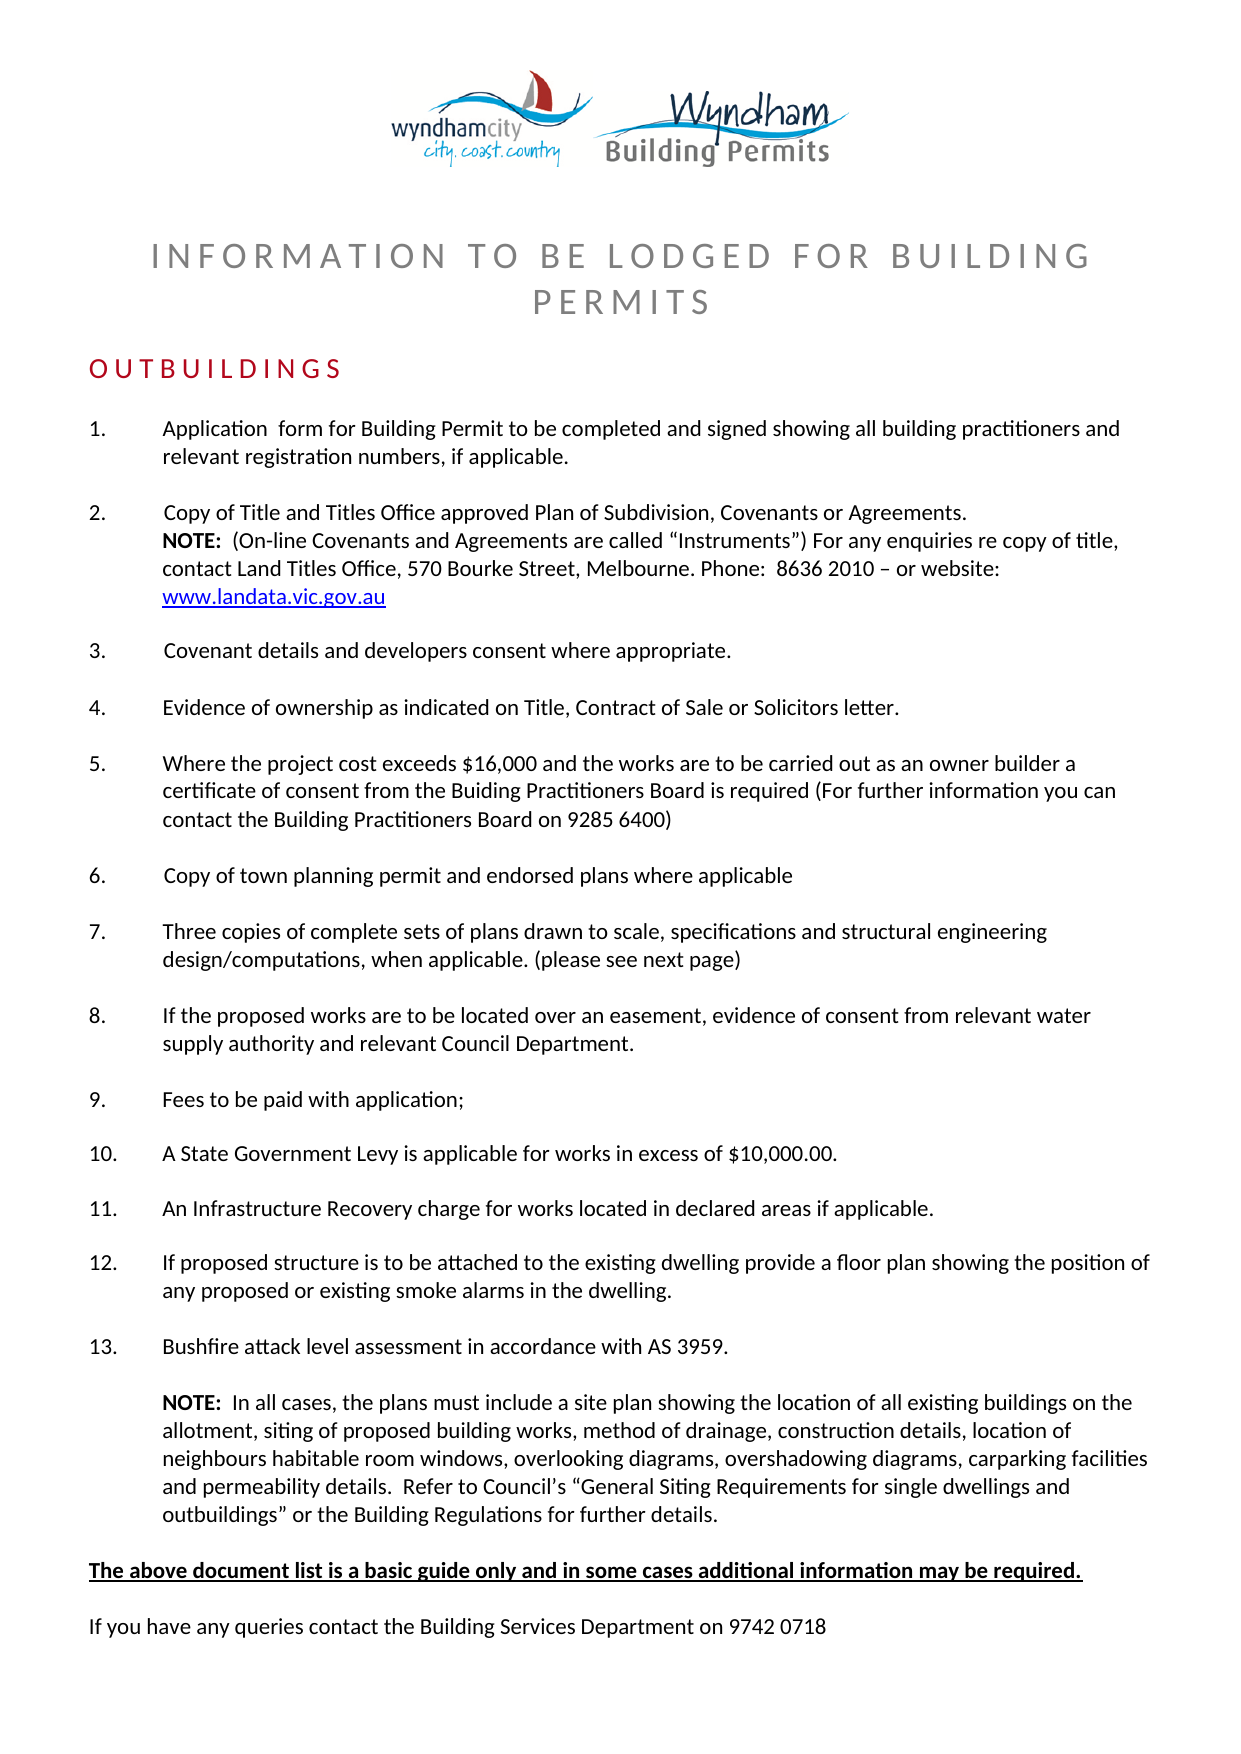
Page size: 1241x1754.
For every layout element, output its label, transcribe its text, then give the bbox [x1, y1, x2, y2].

text NOTE: In all cases, the plans must include a site plan showing the location of all existing buildings on the allotment, siting of proposed building works, method of drainage, construction details, location of neighbours habitable room windows, overlooking diagrams, overshadowing diagrams, carparking facilities and permeability details. Refer to Council’s “General Siting Requirements for single dwellings and outbuildings” or the Building Regulations for further details. [162, 1388, 1152, 1528]
subtitle OUTBUILDINGS [89, 350, 1152, 386]
text 9. Fees to be paid with application; [89, 1085, 1152, 1139]
text 4. Evidence of ownership as indicated on Title, Contract of Sale or Solicitors letter. [89, 693, 1152, 721]
text 6. Copy of town planning permit and endorsed plans where applicable [89, 861, 1152, 889]
text 11. An Infrastructure Recovery charge for works located in declared areas if applicable. [89, 1194, 1152, 1248]
picture [391, 70, 850, 167]
text INFORMATION TO BE LODGED FOR BUILDING PERMITS [89, 232, 1152, 324]
text The above document list is a basic guide only and in some cases additional information may be required. [89, 1556, 1152, 1584]
text 2. Copy of Title and Titles Office approved Plan of Subdivision, Covenants or Agreements. [89, 498, 1152, 526]
text 8. If the proposed works are to be located over an easement, evidence of consent from relevant water supply authority and relevant Council Department. [89, 1001, 1152, 1057]
text 3. Covenant details and developers consent where appropriate. [89, 637, 1152, 664]
text If you have any queries contact the Building Services Department on 9742 0718 [89, 1612, 1152, 1640]
text 13. Bushfire attack level assessment in accordance with AS 3959. [89, 1332, 1152, 1360]
text 7. Three copies of complete sets of plans drawn to scale, specifications and structural engineering design/computations, when applicable. (please see next page) [89, 917, 1152, 973]
text 12. If proposed structure is to be attached to the existing dwelling provide a floor plan showing the position of any proposed or existing smoke alarms in the dwelling. [89, 1248, 1152, 1304]
text 1. Application form for Building Permit to be completed and signed showing all building practitioners and relevant registration numbers, if applicable. [89, 414, 1152, 470]
text 10. A State Government Levy is applicable for works in excess of $10,000.00. [89, 1139, 1152, 1194]
text NOTE: (On-line Covenants and Agreements are called “Instruments”) For any enquiries re copy of title, contact Land Titles Office, 570 Bourke Street, Melbourne. Phone: 8636 2010 – or website: www.landata.vic.gov.au [162, 526, 1152, 637]
text 5. Where the project cost exceeds $16,000 and the works are to be carried out as an owner builder a certificate of consent from the Buiding Practitioners Board is required (For further information you can contact the Building Practitioners Board on 9285 6400) [89, 749, 1152, 833]
